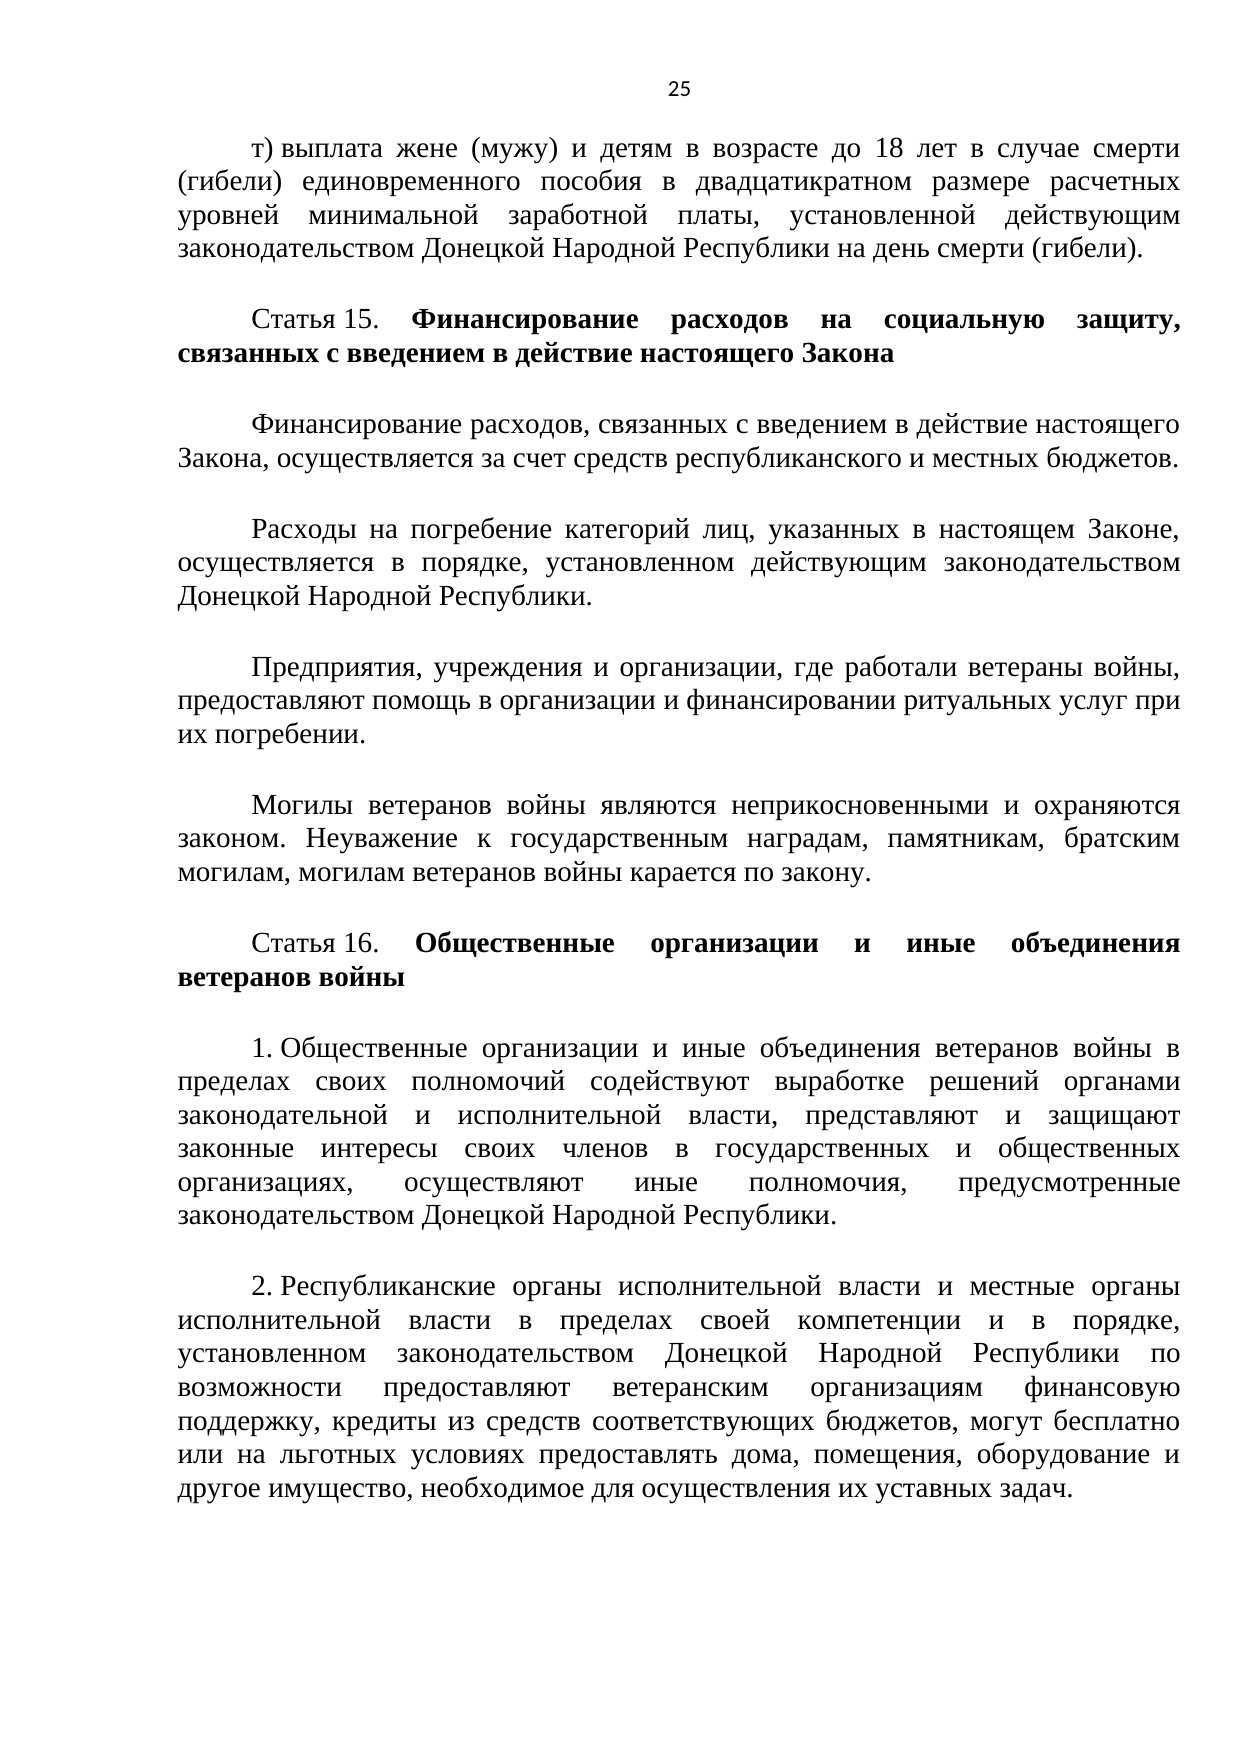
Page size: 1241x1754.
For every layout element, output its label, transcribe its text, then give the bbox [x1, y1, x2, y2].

text 1. Общественные организации и иные объединения ветеранов войны в пределах своих полномочий содействуют выработке решений органами законодательной и исполнительной власти, представляют и защищают законные интересы своих членов в государственных и общественных организациях, осуществляют иные полномочия, предусмотренные законодательством Донецкой Народной Республики. [177, 1030, 1181, 1231]
text 2. Республиканские органы исполнительной власти и местные органы исполнительной власти в пределах своей компетенции и в порядке, установленном законодательством Донецкой Народной Республики по возможности предоставляют ветеранским организациям финансовую поддержку, кредиты из средств соответствующих бюджетов, могут бесплатно или на льготных условиях предоставлять дома, помещения, оборудование и другое имущество, необходимое для осуществления их уставных задач. [177, 1268, 1181, 1503]
text т) выплата жене (мужу) и детям в возрасте до 18 лет в случае смерти (гибели) единовременного пособия в двадцатикратном размере расчетных уровней минимальной заработной платы, установленной действующим законодательством Донецкой Народной Республики на день смерти (гибели). [177, 130, 1181, 264]
text Статья 16. Общественные организации и иные объединения ветеранов войны [177, 925, 1181, 992]
text Финансирование расходов, связанных с введением в действие настоящего Закона, осуществляется за счет средств республиканского и местных бюджетов. [177, 406, 1181, 473]
text Предприятия, учреждения и организации, где работали ветераны войны, предоставляют помощь в организации и финансировании ритуальных услуг при их погребении. [177, 649, 1181, 749]
text Расходы на погребение категорий лиц, указанных в настоящем Законе, осуществляется в порядке, установленном действующим законодательством Донецкой Народной Республики. [177, 511, 1181, 611]
text Могилы ветеранов войны являются неприкосновенными и охраняются законом. Неуважение к государственным наградам, памятникам, братским могилам, могилам ветеранов войны карается по закону. [177, 787, 1181, 888]
text Статья 15. Финансирование расходов на социальную защиту, связанных с введением в действие настоящего Закона [177, 302, 1181, 369]
